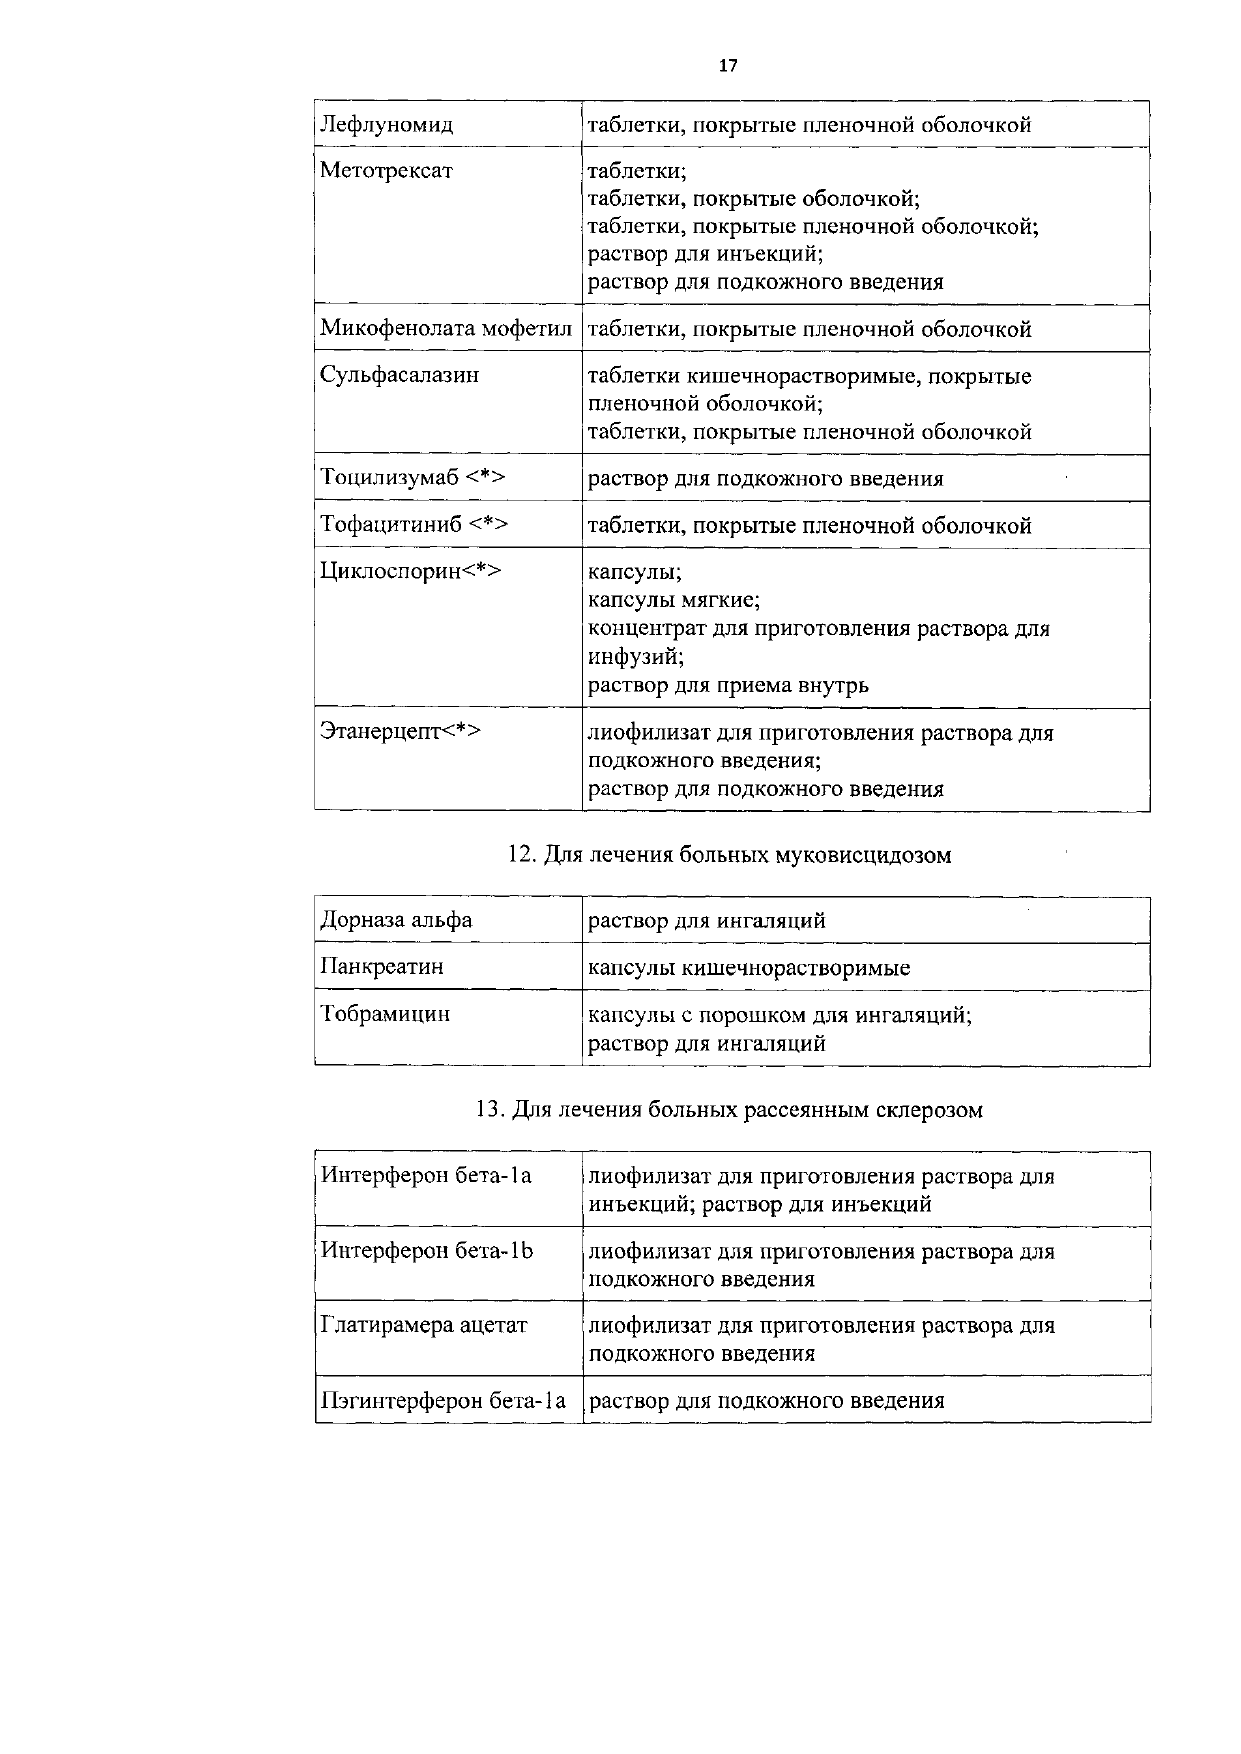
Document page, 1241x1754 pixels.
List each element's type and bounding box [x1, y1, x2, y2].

picture [177, 59, 1152, 1475]
